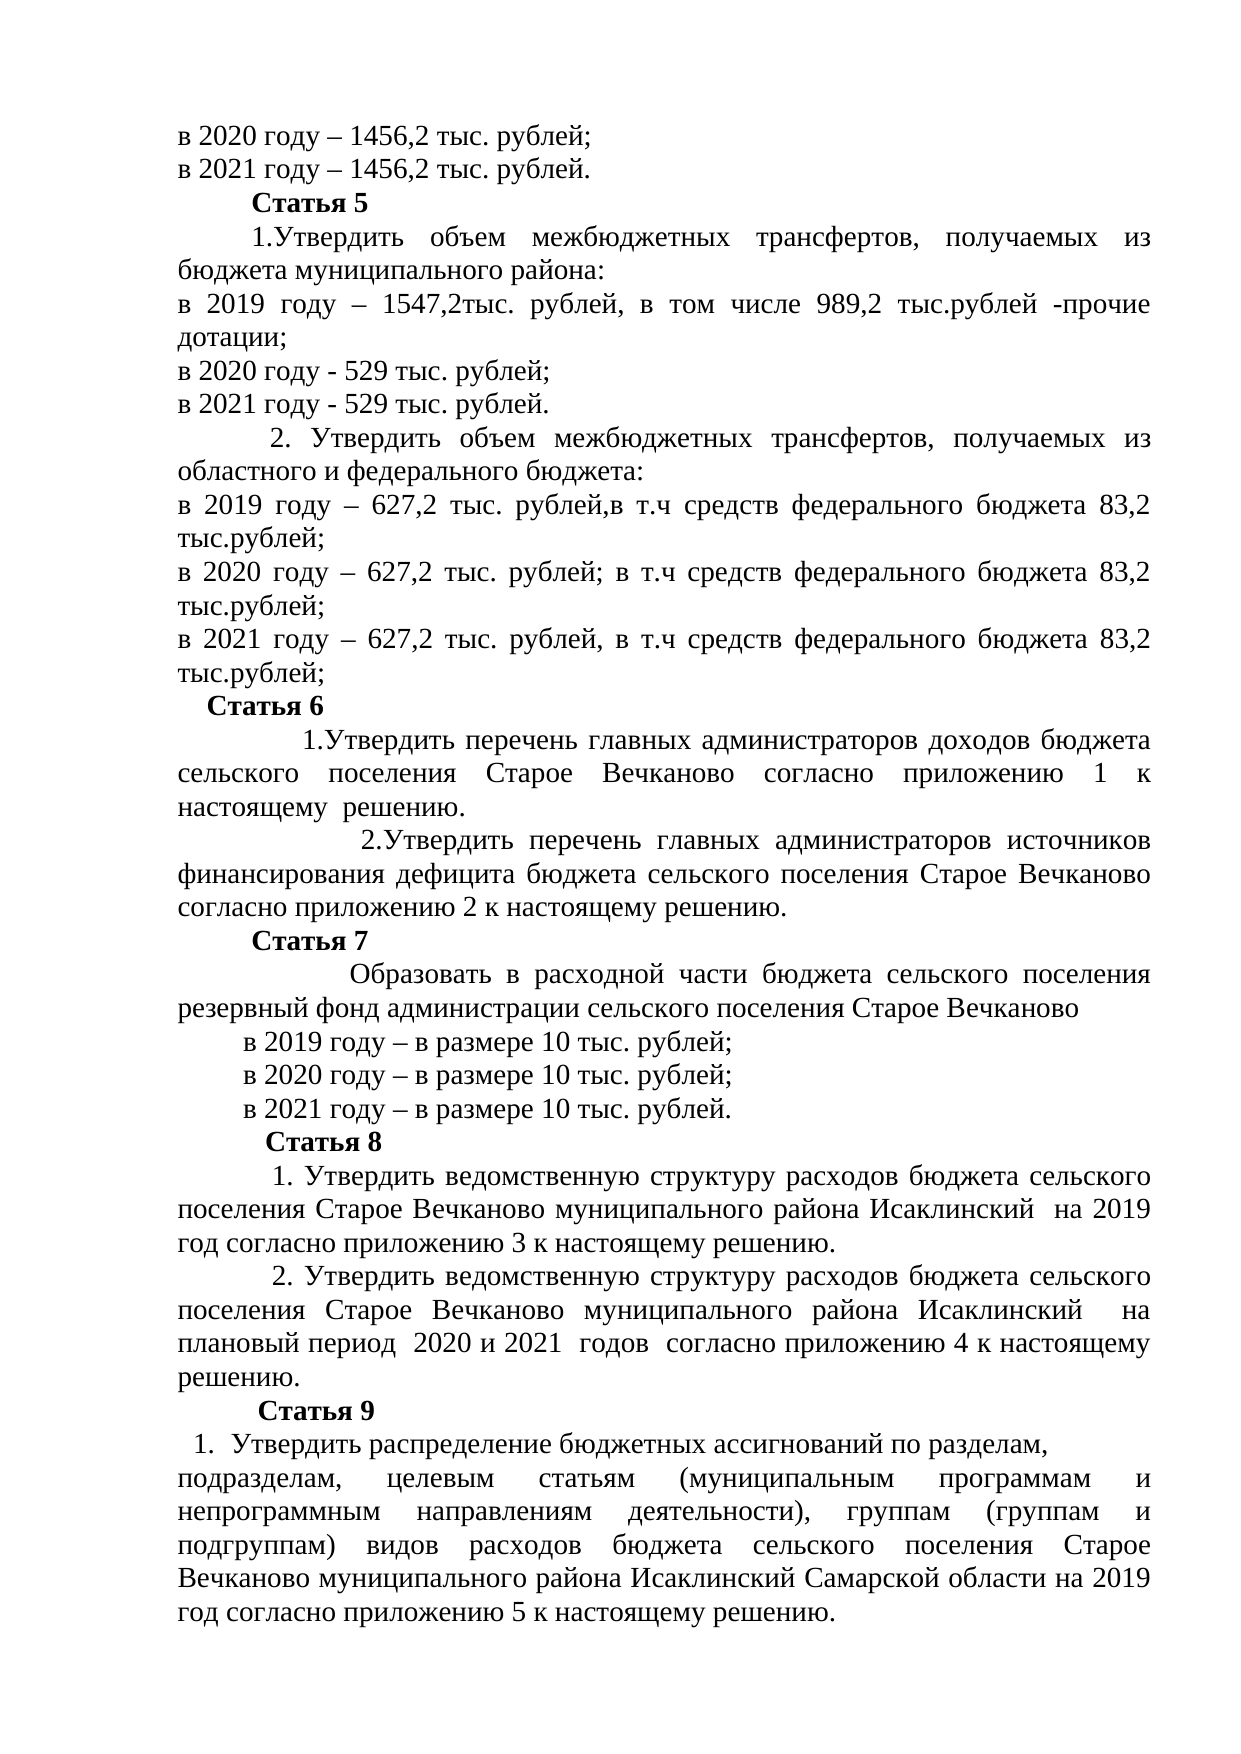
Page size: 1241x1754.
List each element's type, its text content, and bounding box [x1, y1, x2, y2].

text Статья 8 [177, 1124, 1152, 1158]
text Статья 7 [177, 923, 1152, 957]
text в 2020 году – в размере 10 тыс. рублей; [177, 1057, 1152, 1091]
text в 2020 году – 1456,2 тыс. рублей; [177, 118, 1152, 152]
text в 2019 году – 627,2 тыс. рублей,в т.ч средств федерального бюджета 83,2 тыс.рублей; [177, 487, 1152, 554]
text в 2021 году – в размере 10 тыс. рублей. [177, 1091, 1152, 1124]
text в 2019 году – в размере 10 тыс. рублей; [177, 1024, 1152, 1057]
text Статья 9 [177, 1393, 1152, 1426]
text Образовать в расходной части бюджета сельского поселения резервный фонд администрации сельского поселения Старое Вечканово [177, 957, 1152, 1024]
text Статья 6 [177, 688, 1152, 722]
text 1.Утвердить перечень главных администраторов доходов бюджета сельского поселения Старое Вечканово согласно приложению 1 к настоящему решению. [177, 722, 1152, 822]
text Статья 5 [177, 185, 1152, 219]
text 2. Утвердить ведомственную структуру расходов бюджета сельского поселения Старое Вечканово муниципального района Исаклинский на плановый период 2020 и 2021 годов согласно приложению 4 к настоящему решению. [177, 1258, 1152, 1393]
text 2. Утвердить объем межбюджетных трансфертов, получаемых из областного и федерального бюджета: [177, 420, 1152, 487]
text в 2019 году – 1547,2тыс. рублей, в том числе 989,2 тыс.рублей -прочие дотации; [177, 286, 1152, 353]
text в 2020 году – 627,2 тыс. рублей; в т.ч средств федерального бюджета 83,2 тыс.рублей; [177, 554, 1152, 621]
text в 2021 году - 529 тыс. рублей. [177, 386, 1152, 420]
text в 2021 году – 627,2 тыс. рублей, в т.ч средств федерального бюджета 83,2 тыс.рублей; [177, 621, 1152, 688]
text подразделам, целевым статьям (муниципальным программам и непрограммным направлениям деятельности), группам (группам и подгруппам) видов расходов бюджета сельского поселения Старое Вечканово муниципального района Исаклинский Самарской области на 2019 год согласно приложению 5 к настоящему решению. [177, 1460, 1152, 1627]
text 2.Утвердить перечень главных администраторов источников финансирования дефицита бюджета сельского поселения Старое Вечканово согласно приложению 2 к настоящему решению. [177, 822, 1152, 923]
text 1. Утвердить ведомственную структуру расходов бюджета сельского поселения Старое Вечканово муниципального района Исаклинский на 2019 год согласно приложению 3 к настоящему решению. [177, 1158, 1152, 1258]
list Утвердить распределение бюджетных ассигнований по разделам, [193, 1426, 1152, 1460]
text 1.Утвердить объем межбюджетных трансфертов, получаемых из бюджета муниципального района: [177, 219, 1152, 286]
text в 2021 году – 1456,2 тыс. рублей. [177, 152, 1152, 185]
text в 2020 году - 529 тыс. рублей; [177, 353, 1152, 386]
